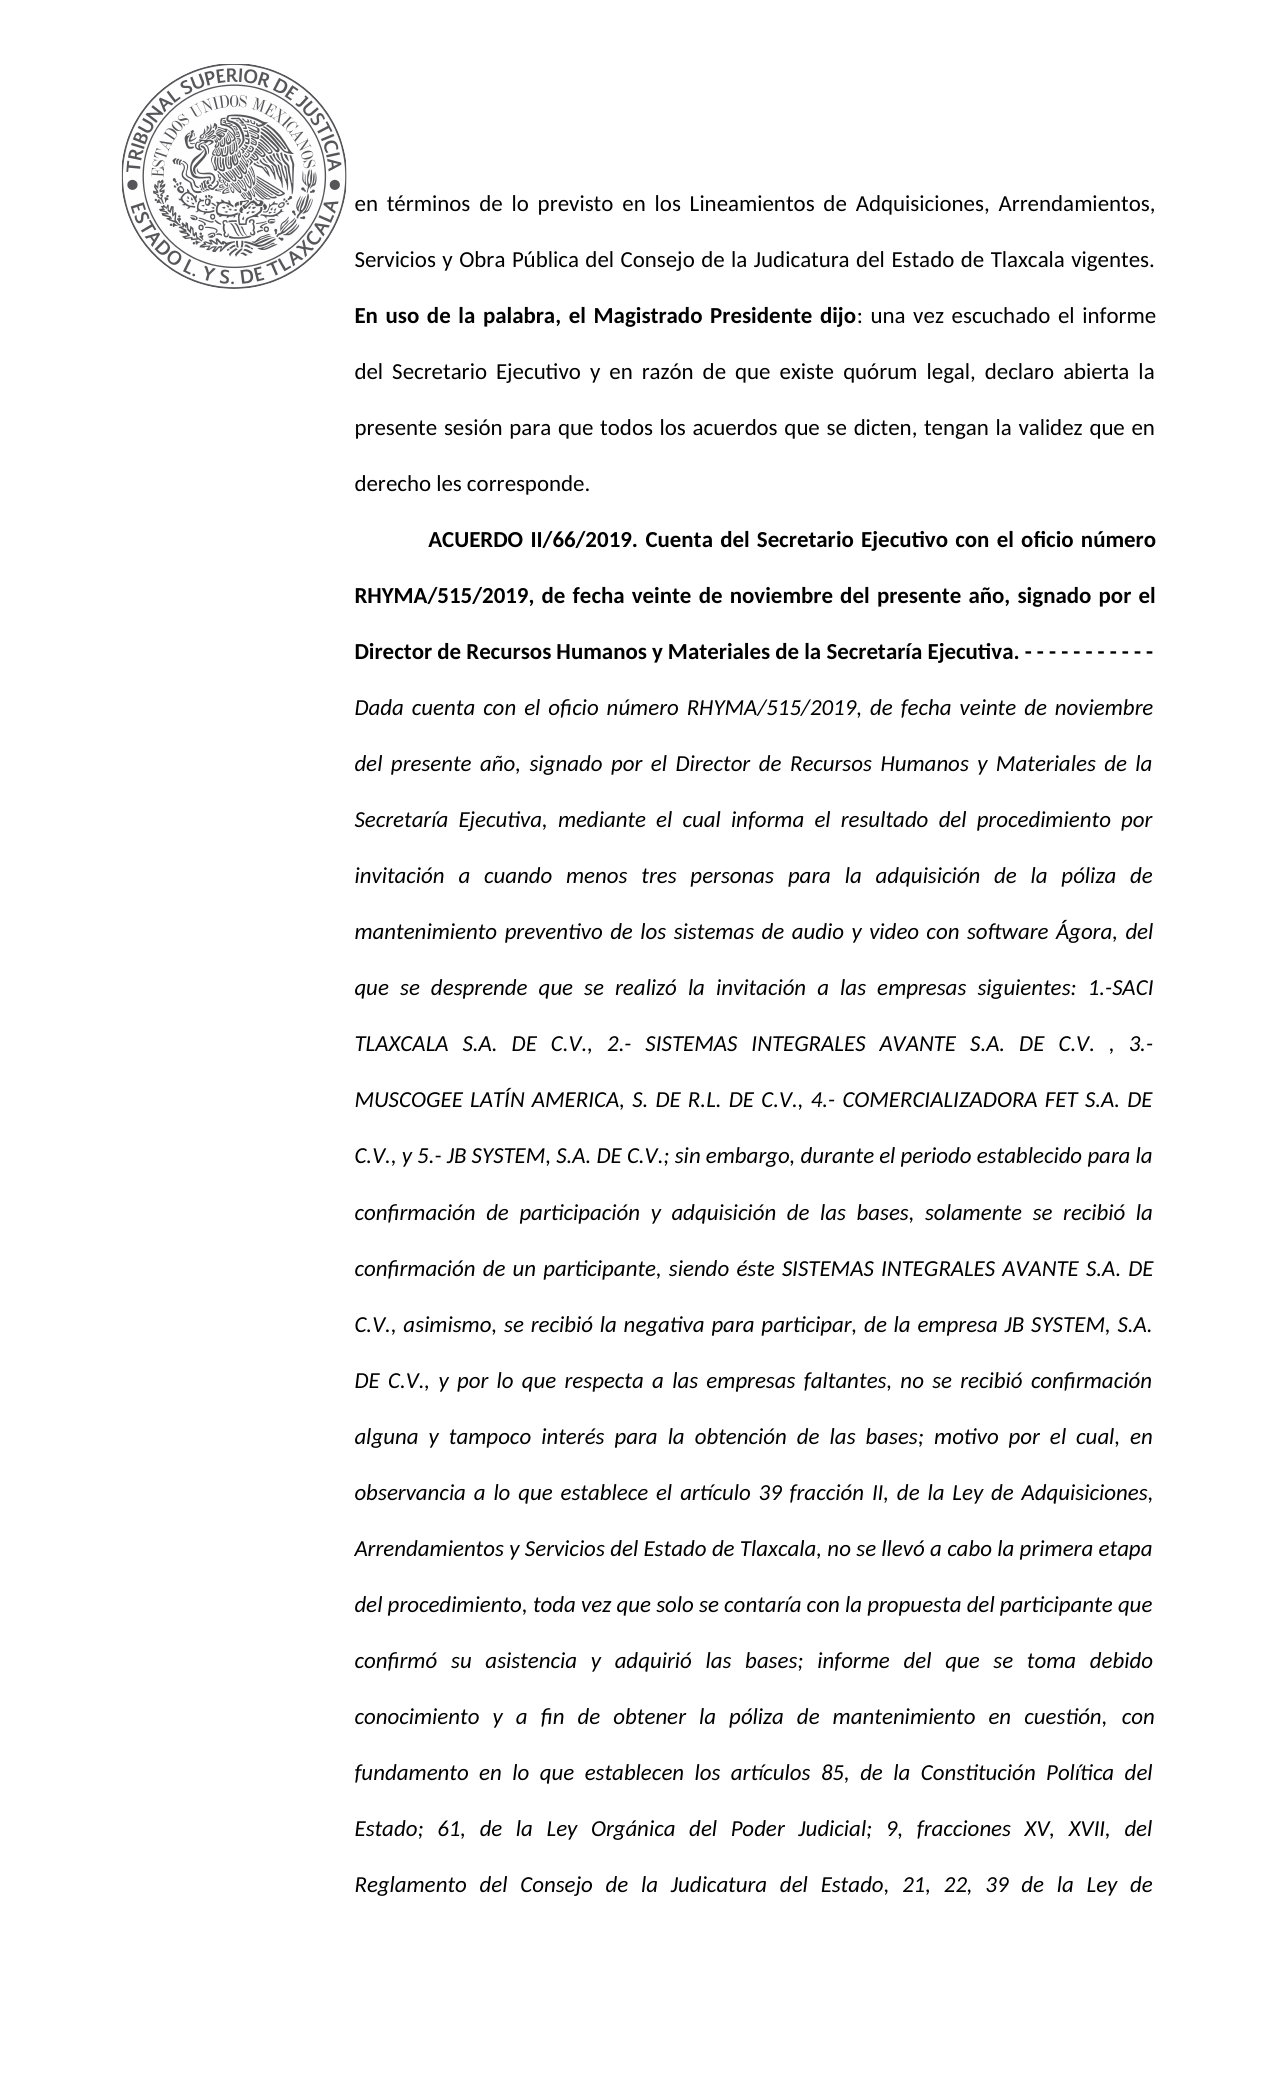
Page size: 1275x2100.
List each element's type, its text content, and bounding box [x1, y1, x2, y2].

picture [121, 64, 347, 289]
text ACUERDO II/66/2019. Cuenta del Secretario Ejecutivo con el oficio número RHYMA/515/2019, de fecha veinte de noviembre del presente año, signado por el Director de Recursos Humanos y Materiales de la Secretaría Ejecutiva. - - - - - - - - - - - [354, 525, 1157, 665]
